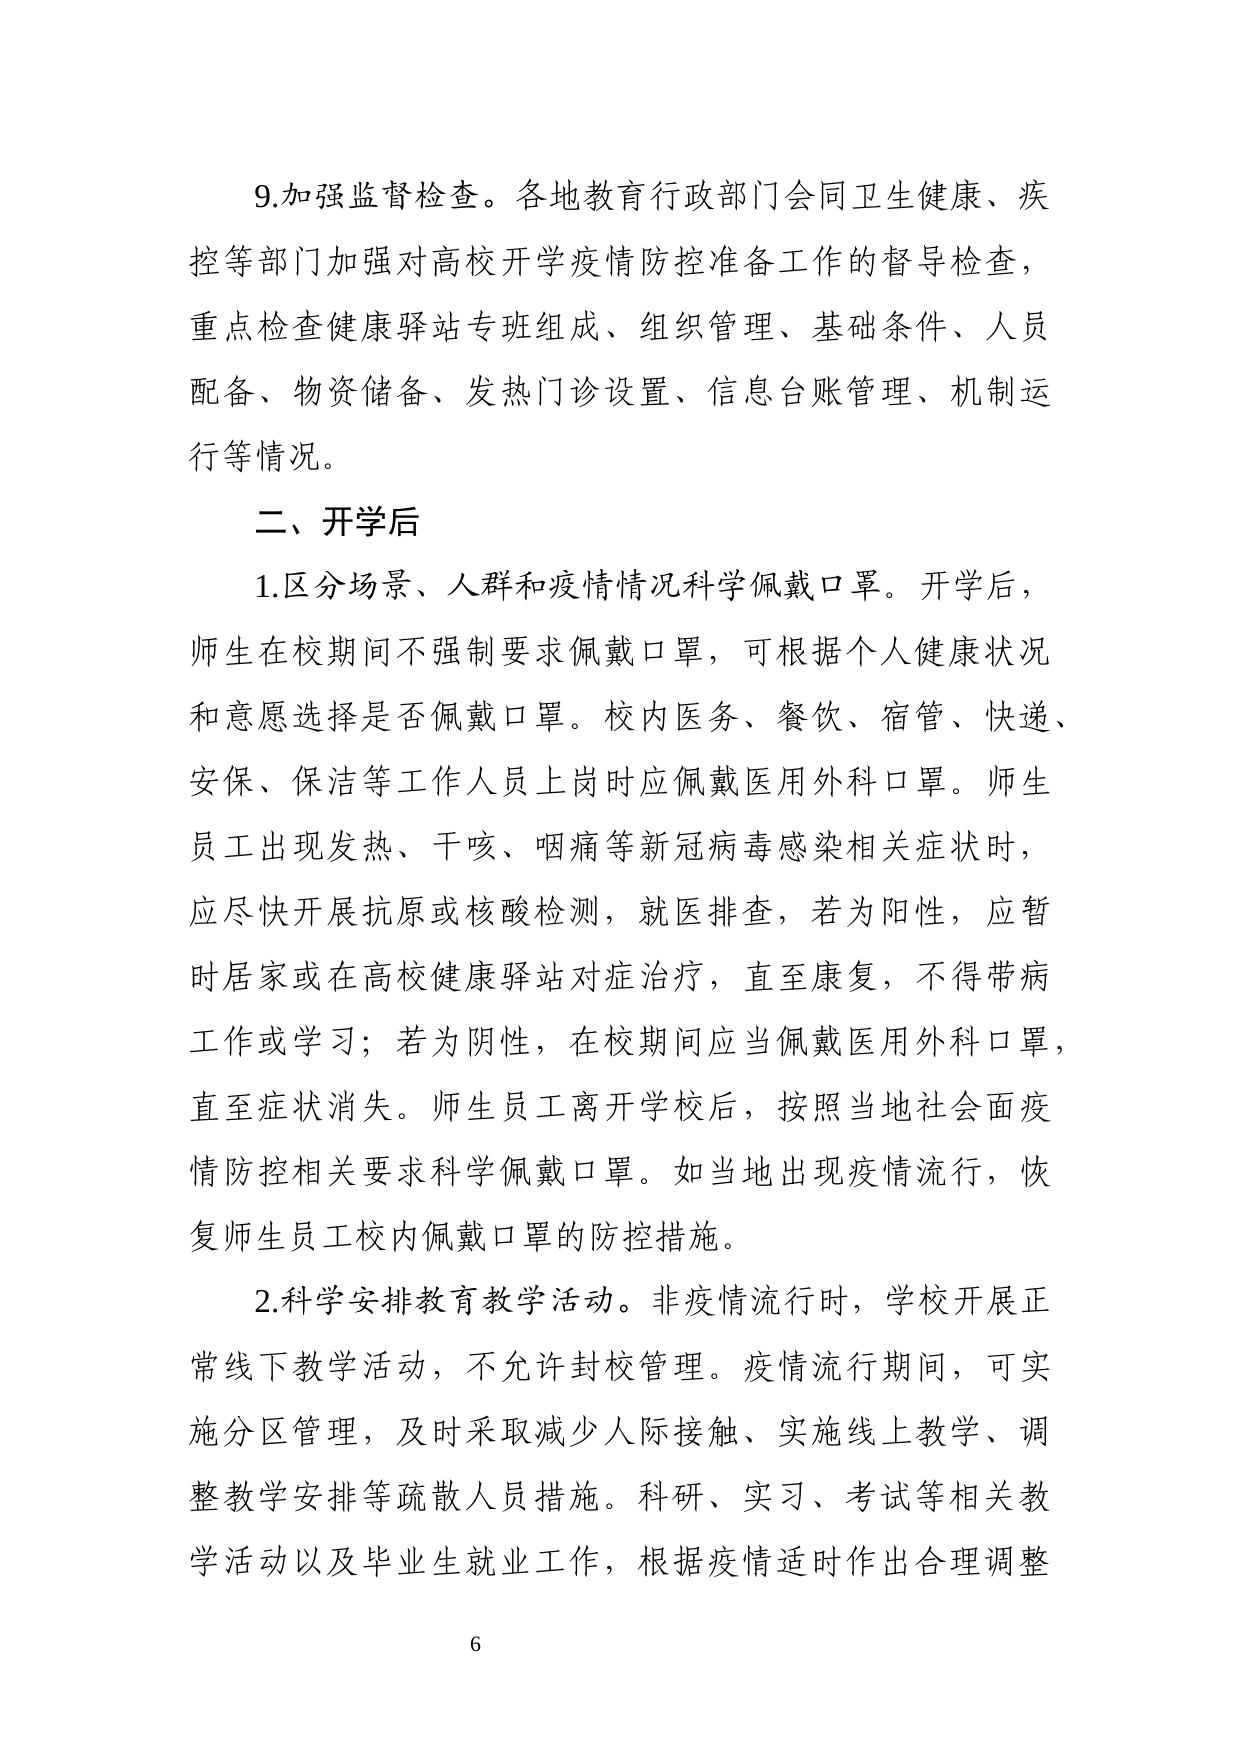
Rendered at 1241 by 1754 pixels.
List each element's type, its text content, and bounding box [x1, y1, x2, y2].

list 1.区分场景、人群和疫情情况科学佩戴口罩。开学后，师生在校期间不强制要求佩戴口罩，可根据个人健康状况和意愿选择是否佩戴口罩。校内医务、餐饮、宿管、快递、安保、保洁等工作人员上岗时应佩戴医用外科口罩。师生员工出现发热、干咳、咽痛等新冠病毒感染相关症状时，应尽快开展抗原或核酸检测，就医排查，若为阳性，应暂时居家或在高校健康驿站对症治疗，直至康复，不得带病工作或学习；若为阴性，在校期间应当佩戴医用外科口罩，直至症状消失。师生员工离开学校后，按照当地社会面疫情防控相关要求科学佩戴口罩。如当地出现疫情流行，恢复师生员工校内佩戴口罩的防控措施。 [187, 552, 1053, 1267]
list 9.加强监督检查。各地教育行政部门会同卫生健康、疾控等部门加强对高校开学疫情防控准备工作的督导检查，重点检查健康驿站专班组成、组织管理、基础条件、人员配备、物资储备、发热门诊设置、信息台账管理、机制运行等情况。 [187, 162, 1053, 487]
text 二、开学后 [187, 487, 1053, 552]
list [187, 1267, 1053, 1592]
